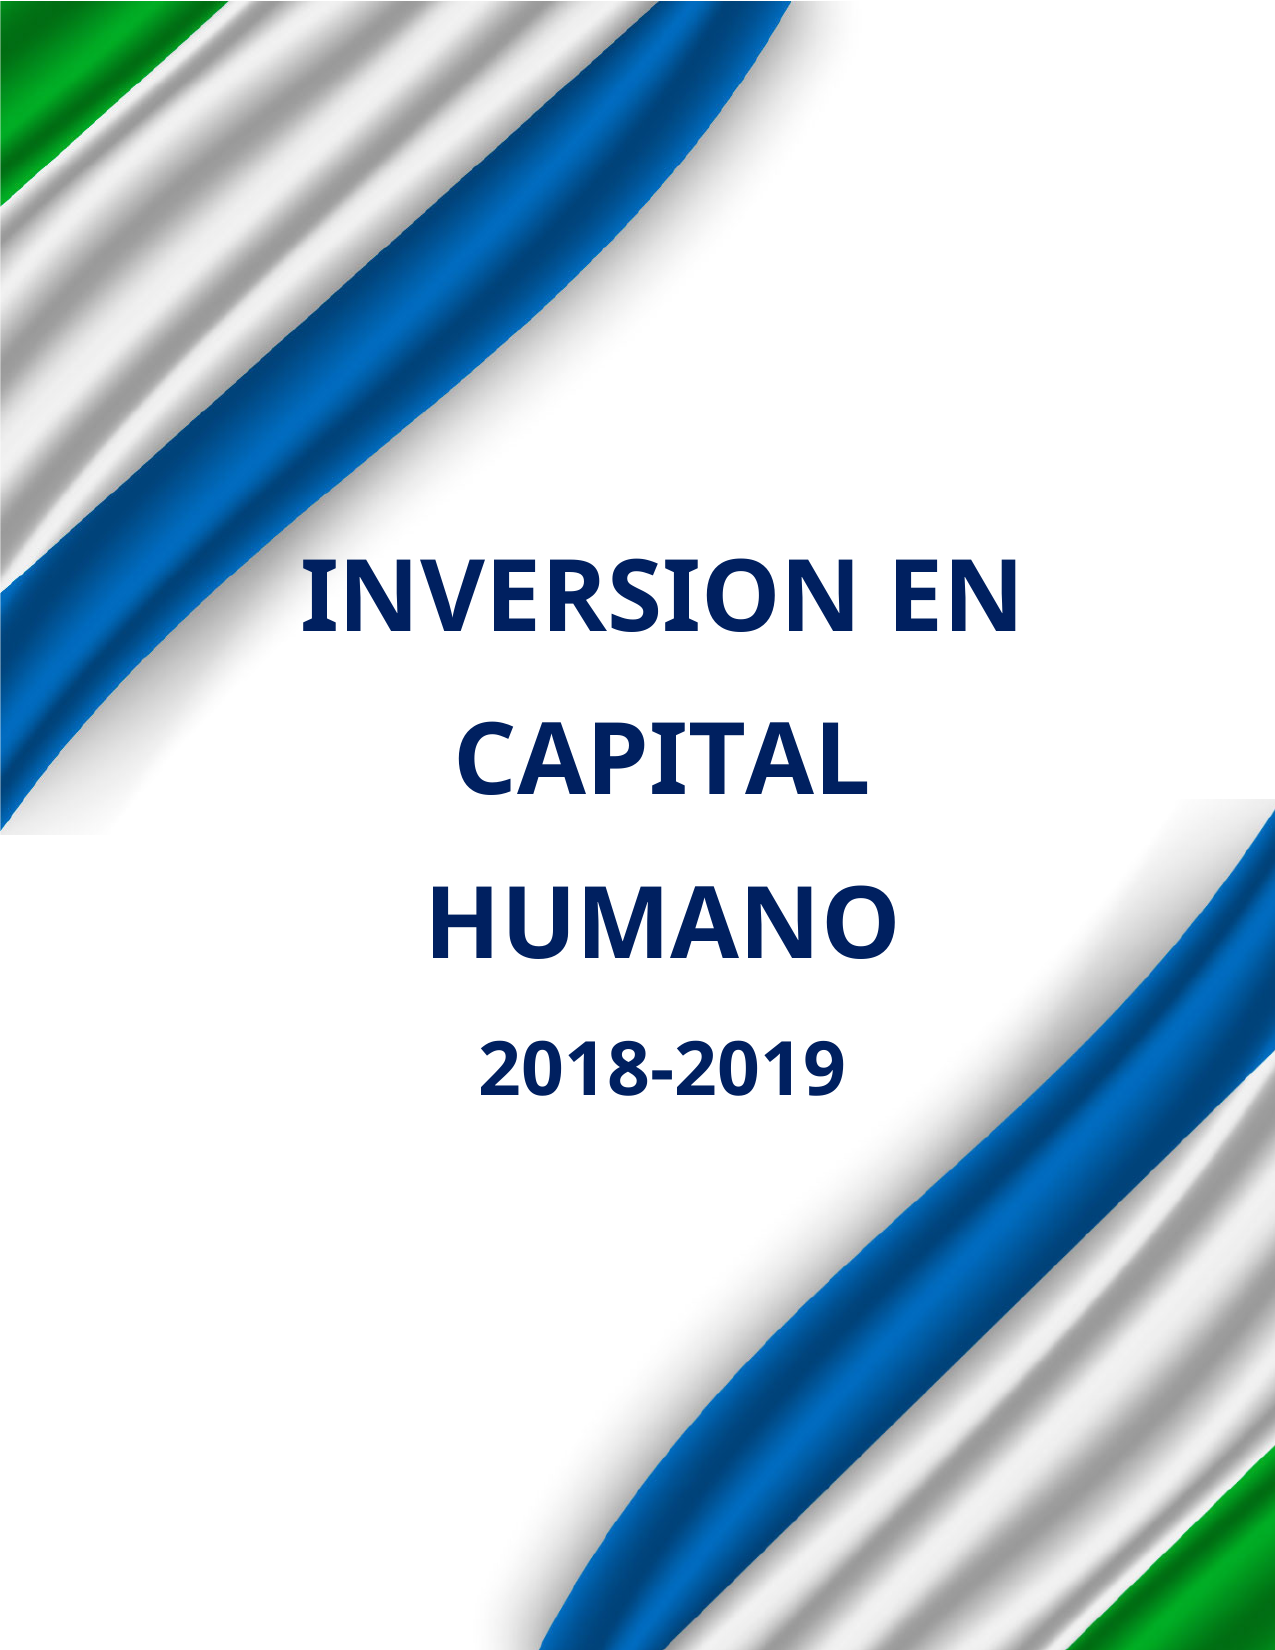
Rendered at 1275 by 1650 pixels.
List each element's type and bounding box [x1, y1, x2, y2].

picture [526, 938, 552, 946]
picture [911, 572, 922, 588]
picture [0, 1, 922, 835]
picture [911, 600, 922, 618]
picture [415, 799, 1275, 1650]
picture [846, 938, 875, 946]
